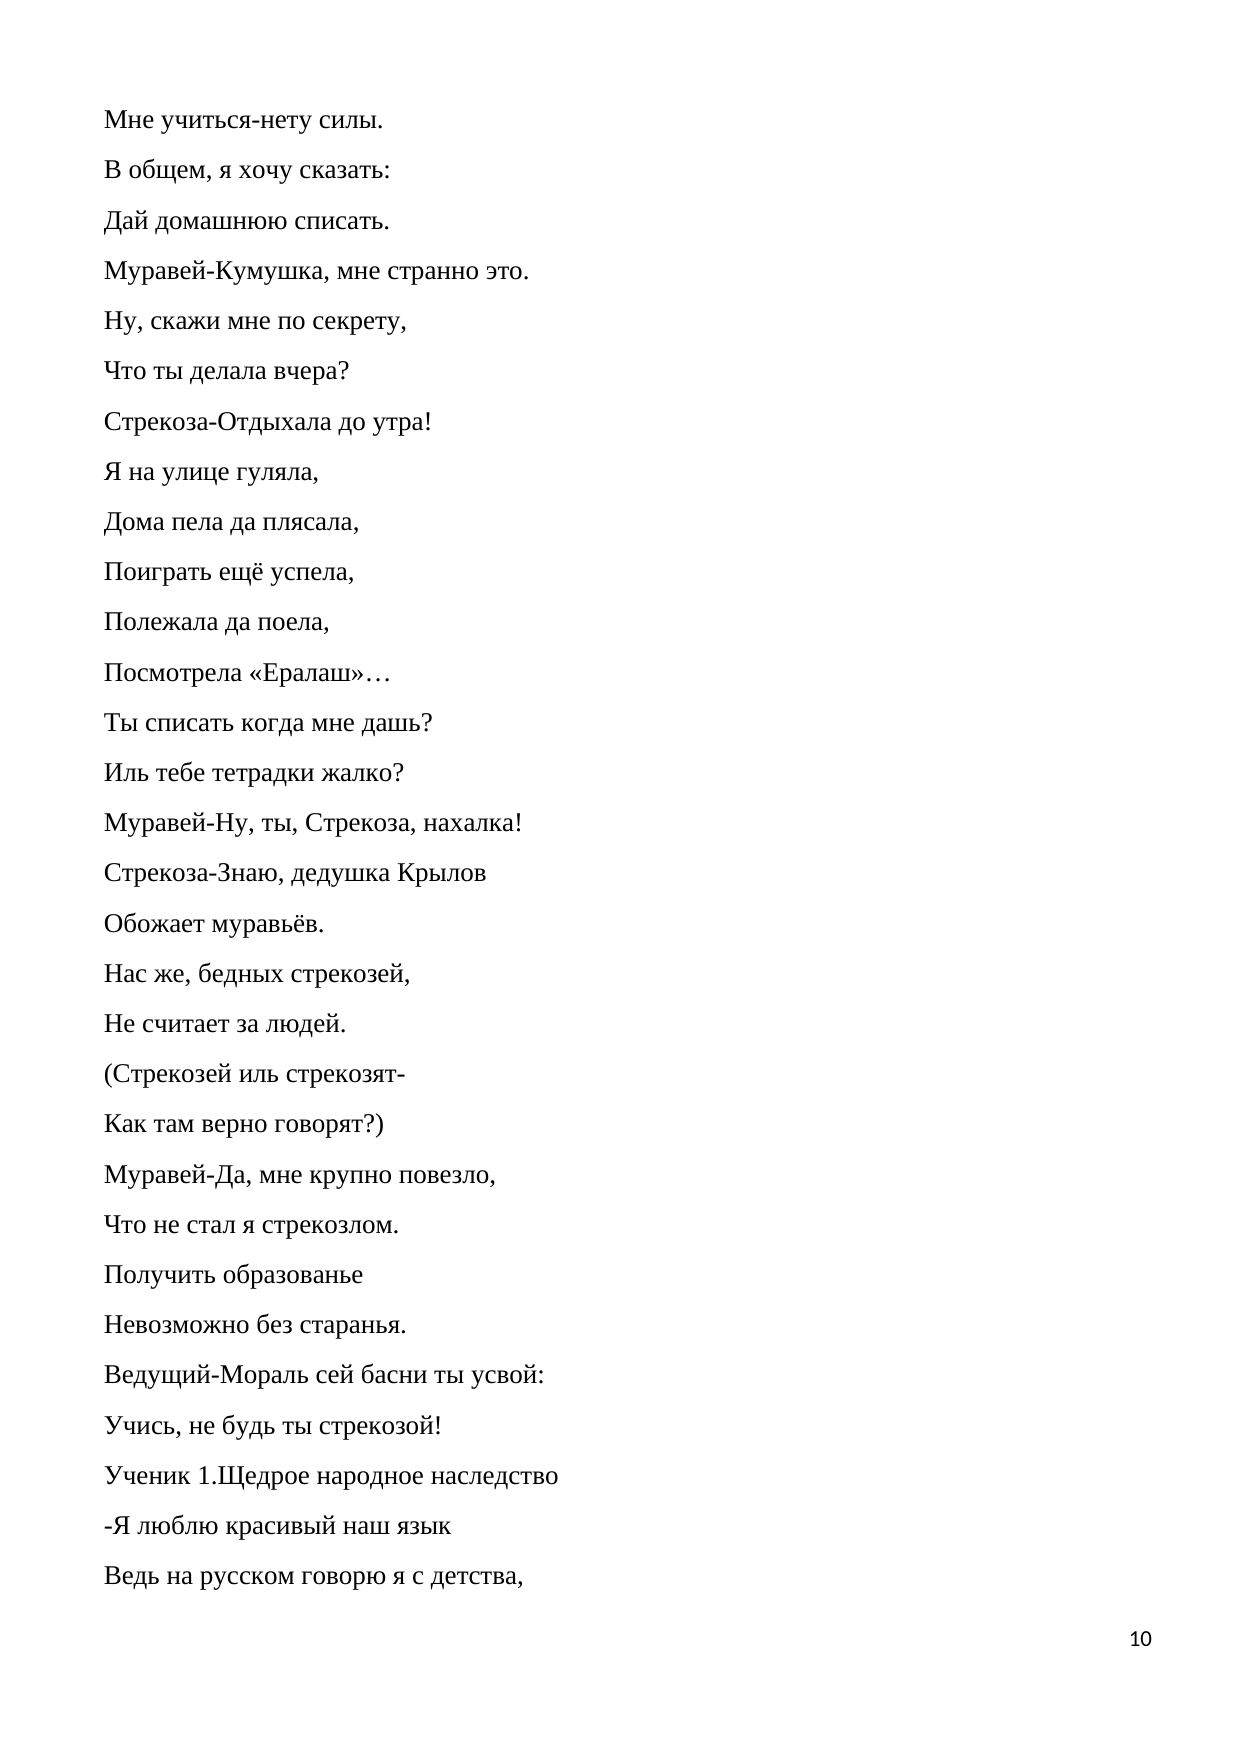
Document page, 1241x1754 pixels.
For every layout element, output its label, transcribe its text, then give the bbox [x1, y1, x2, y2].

text Ведущий-Мораль сей басни ты усвой: [103, 1359, 1152, 1390]
text Мне учиться-нету силы. [103, 103, 1152, 134]
text Муравей-Да, мне крупно повезло, [103, 1158, 1152, 1189]
text Получить образованье [103, 1258, 1152, 1289]
text Я на улице гуляла, [103, 455, 1152, 486]
text Ученик 1.Щедрое народное наследство [103, 1459, 1152, 1490]
text Посмотрела «Ералаш»… [103, 656, 1152, 687]
text -Я люблю красивый наш язык [103, 1509, 1152, 1540]
text Ведь на русском говорю я с детства, [103, 1559, 1152, 1591]
text Дома пела да плясала, [103, 505, 1152, 536]
text Ну, скажи мне по секрету, [103, 304, 1152, 335]
text Стрекоза-Отдыхала до утра! [103, 405, 1152, 436]
text Муравей-Кумушка, мне странно это. [103, 254, 1152, 285]
text Не считает за людей. [103, 1007, 1152, 1038]
text В общем, я хочу сказать: [103, 154, 1152, 185]
text Стрекоза-Знаю, дедушка Крылов [103, 857, 1152, 888]
text Ты списать когда мне дашь? [103, 706, 1152, 737]
text (Стрекозей иль стрекозят- [103, 1057, 1152, 1088]
text Что ты делала вчера? [103, 354, 1152, 386]
text Муравей-Ну, ты, Стрекоза, нахалка! [103, 806, 1152, 837]
text Невозможно без старанья. [103, 1308, 1152, 1339]
text Обожает муравьёв. [103, 907, 1152, 938]
text Полежала да поела, [103, 606, 1152, 637]
text Дай домашнюю списать. [103, 204, 1152, 235]
text Как там верно говорят?) [103, 1108, 1152, 1139]
text Иль тебе тетрадки жалко? [103, 756, 1152, 787]
text Нас же, бедных стрекозей, [103, 957, 1152, 988]
text Что не стал я стрекозлом. [103, 1208, 1152, 1239]
text Поиграть ещё успела, [103, 555, 1152, 586]
text Учись, не будь ты стрекозой! [103, 1409, 1152, 1440]
